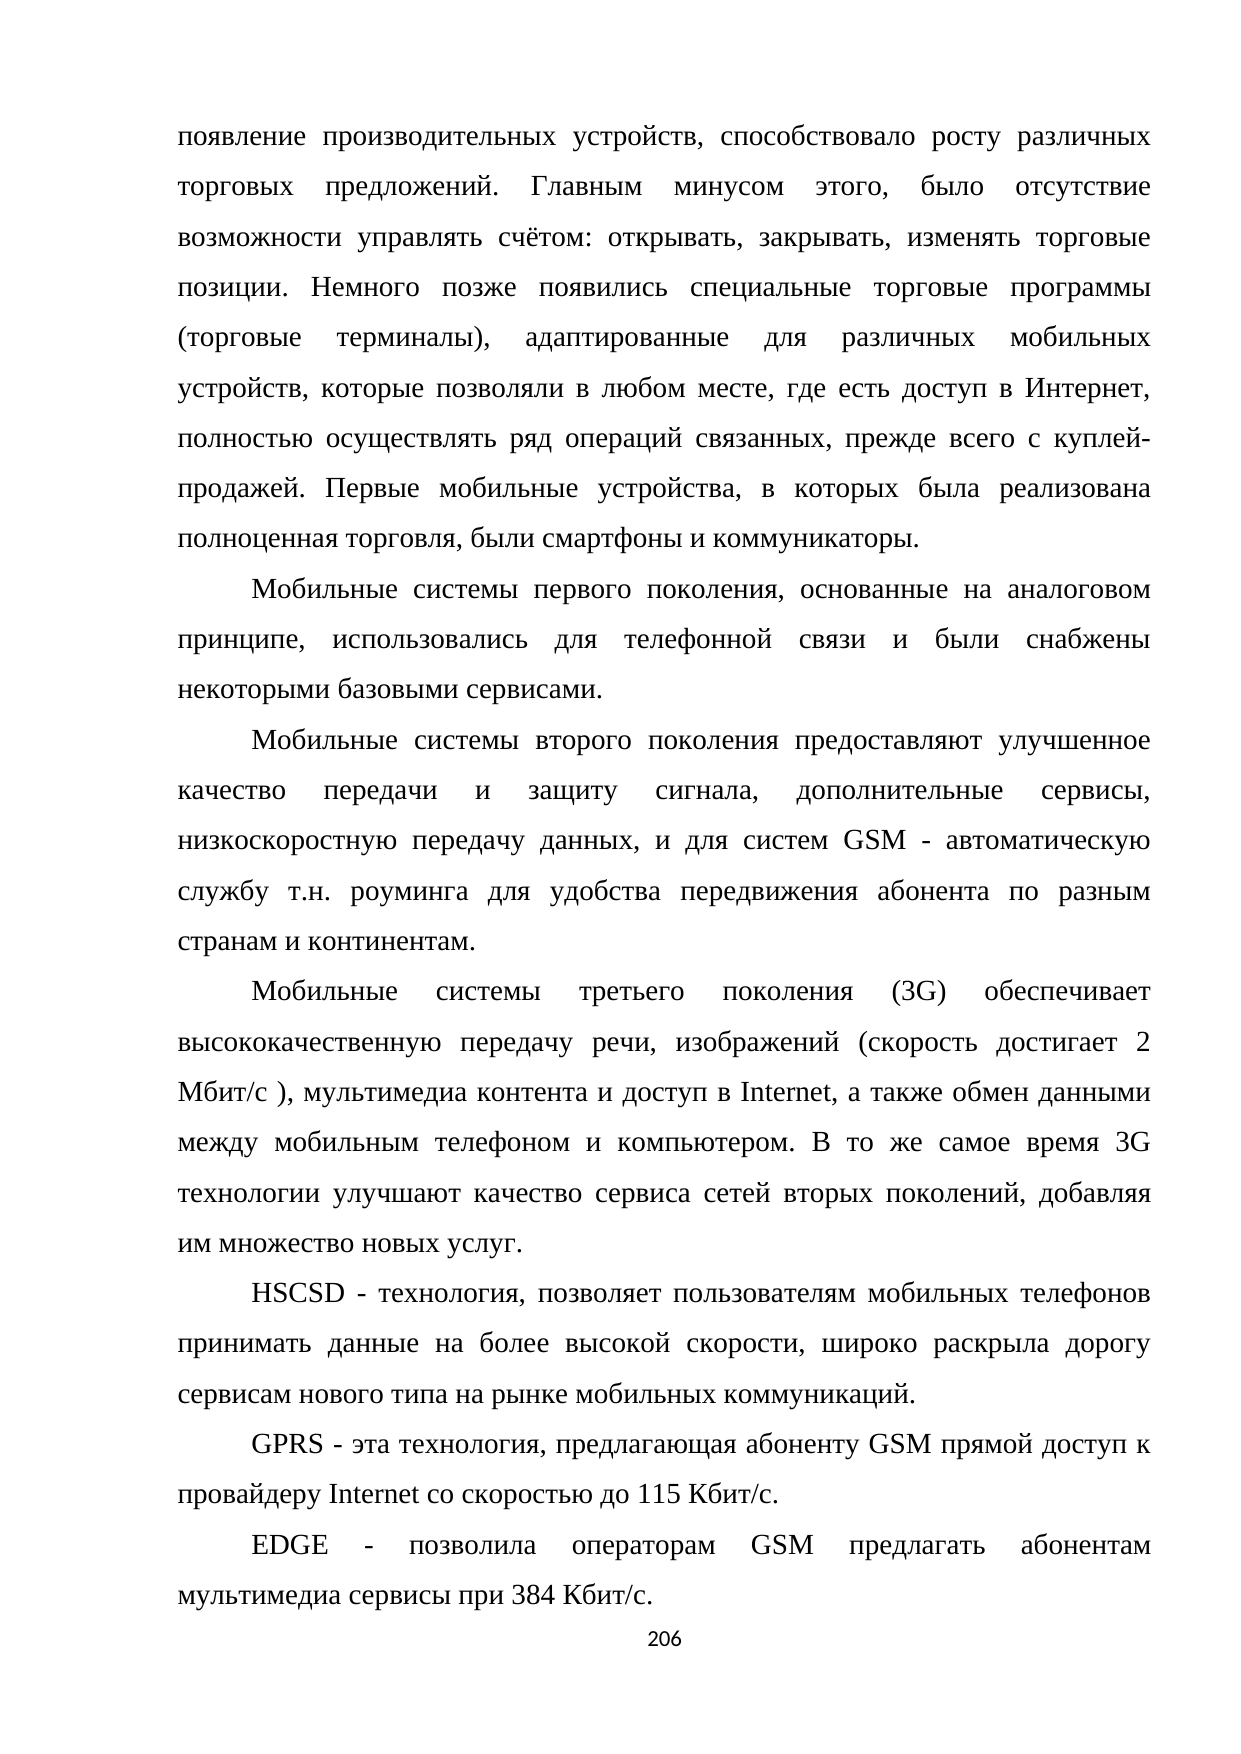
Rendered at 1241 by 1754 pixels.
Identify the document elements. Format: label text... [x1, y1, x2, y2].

list EDGE - позволила операторам GSM предлагать абонентам мультимедиа сервисы при 384 Кбит/с. [177, 1527, 1152, 1611]
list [177, 118, 1152, 554]
list HSCSD - технология, позволяет пользователям мобильных телефонов принимать данные на более высокой скорости, широко раскрыла дорогу сервисам нового типа на рынке мобильных коммуникаций. [177, 1275, 1152, 1409]
list Мобильные системы третьего поколения (3G) обеспечивает высококачественную передачу речи, изображений (скорость достигает 2 Мбит/с ), мультимедиа контента и доступ в Internet, а также обмен данными между мобильным телефоном и компьютером. В то же самое время 3G технологии улучшают качество cервиса сетей вторых поколений, добавляя им множество новых услуг. [177, 973, 1152, 1258]
list Мобильные системы первого поколения, основанные на аналоговом принципе, использовались для телефонной связи и были снабжены некоторыми базовыми сервисами. [177, 571, 1152, 705]
list Мобильные системы второго поколения предоставляют улучшенное качество передачи и защиту сигнала, дополнительные сервисы, низкоскоростную передачу данных, и для систем GSM - автоматическую службу т.н. роуминга для удобства передвижения абонента по разным странам и континентам. [177, 722, 1152, 957]
list GPRS - эта технология, предлагающая абоненту GSM прямой доступ к провайдеру Internet со скоростью до 115 Кбит/с. [177, 1426, 1152, 1510]
